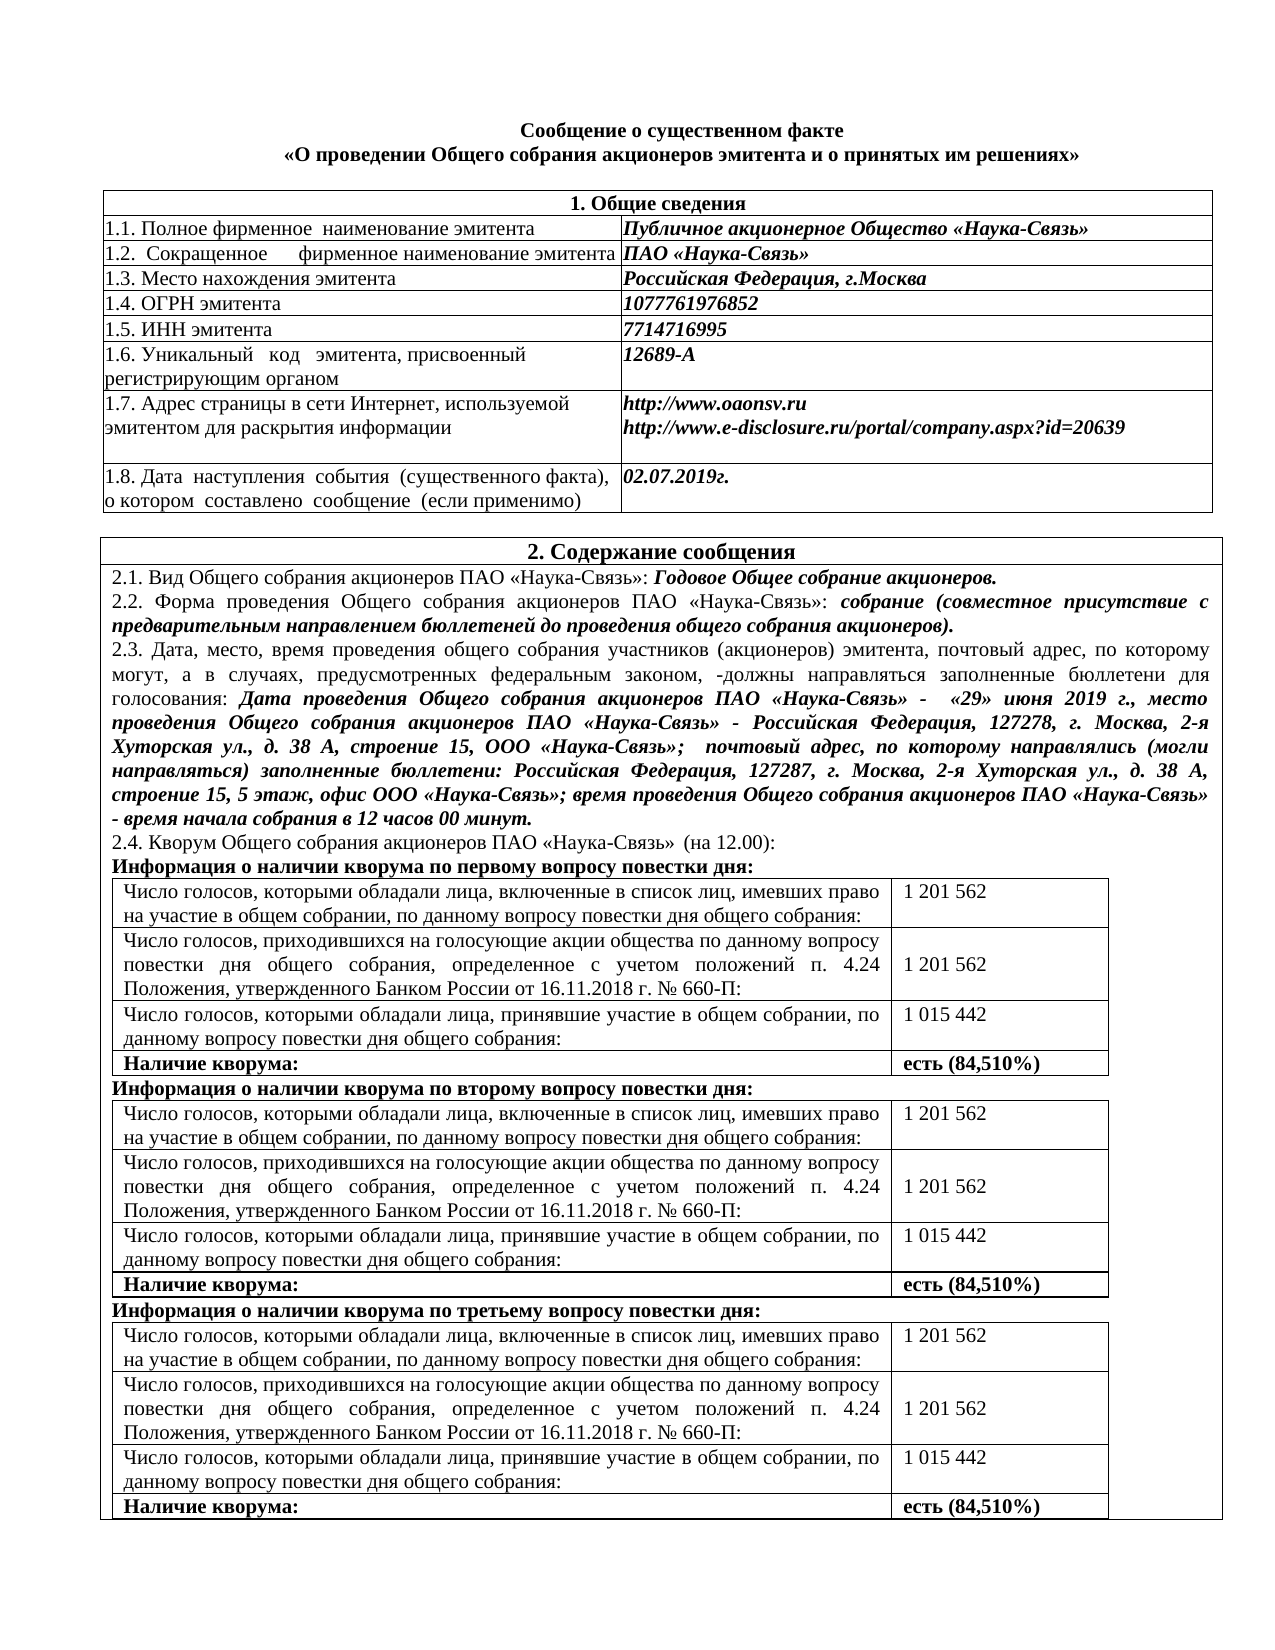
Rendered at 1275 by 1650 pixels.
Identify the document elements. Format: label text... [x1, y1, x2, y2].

table_cell 1.2. Сокращенное фирменное наименование эмитента [104, 241, 621, 265]
table_cell 1.7. Адрес страницы в сети Интернет, используемой эмитентом для раскрытия информации [104, 391, 621, 463]
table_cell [101, 565, 1222, 1519]
text «О проведении Общего собрания акционеров эмитента и о принятых им решениях» [177, 142, 1186, 166]
text Сообщение о существенном факте [177, 118, 1186, 142]
table_cell Публичное акционерное Общество «Наука-Связь» [622, 216, 1212, 240]
table_cell 02.07.2019г. [622, 464, 1212, 512]
table_cell 1.6. Уникальный код эмитента, присвоенный регистрирующим органом [104, 342, 621, 390]
table_cell http://www.oaonsv.ru http://www.e-disclosure.ru/portal/company.aspx?id=20639 [622, 391, 1212, 463]
table_cell 1077761976852 [622, 291, 1212, 315]
table_cell 1.3. Место нахождения эмитента [104, 266, 621, 290]
table_cell 1.4. ОГРН эмитента [104, 291, 621, 315]
table_cell ПАО «Наука-Связь» [622, 241, 1212, 265]
table_cell 1.8. Дата наступления события (существенного факта), о котором составлено сообщение (если применимо) [104, 464, 621, 512]
table_cell 12689-А [622, 342, 1212, 390]
table_cell 1.1. Полное фирменное наименование эмитента [104, 216, 621, 240]
table_cell Российская Федерация, г.Москва [622, 266, 1212, 290]
table_header 2. Содержание сообщения [101, 538, 1222, 564]
table_header 1. Общие сведения [104, 191, 1212, 215]
table_cell 1.5. ИНН эмитента [104, 316, 621, 341]
table_cell 7714716995 [622, 316, 1212, 341]
